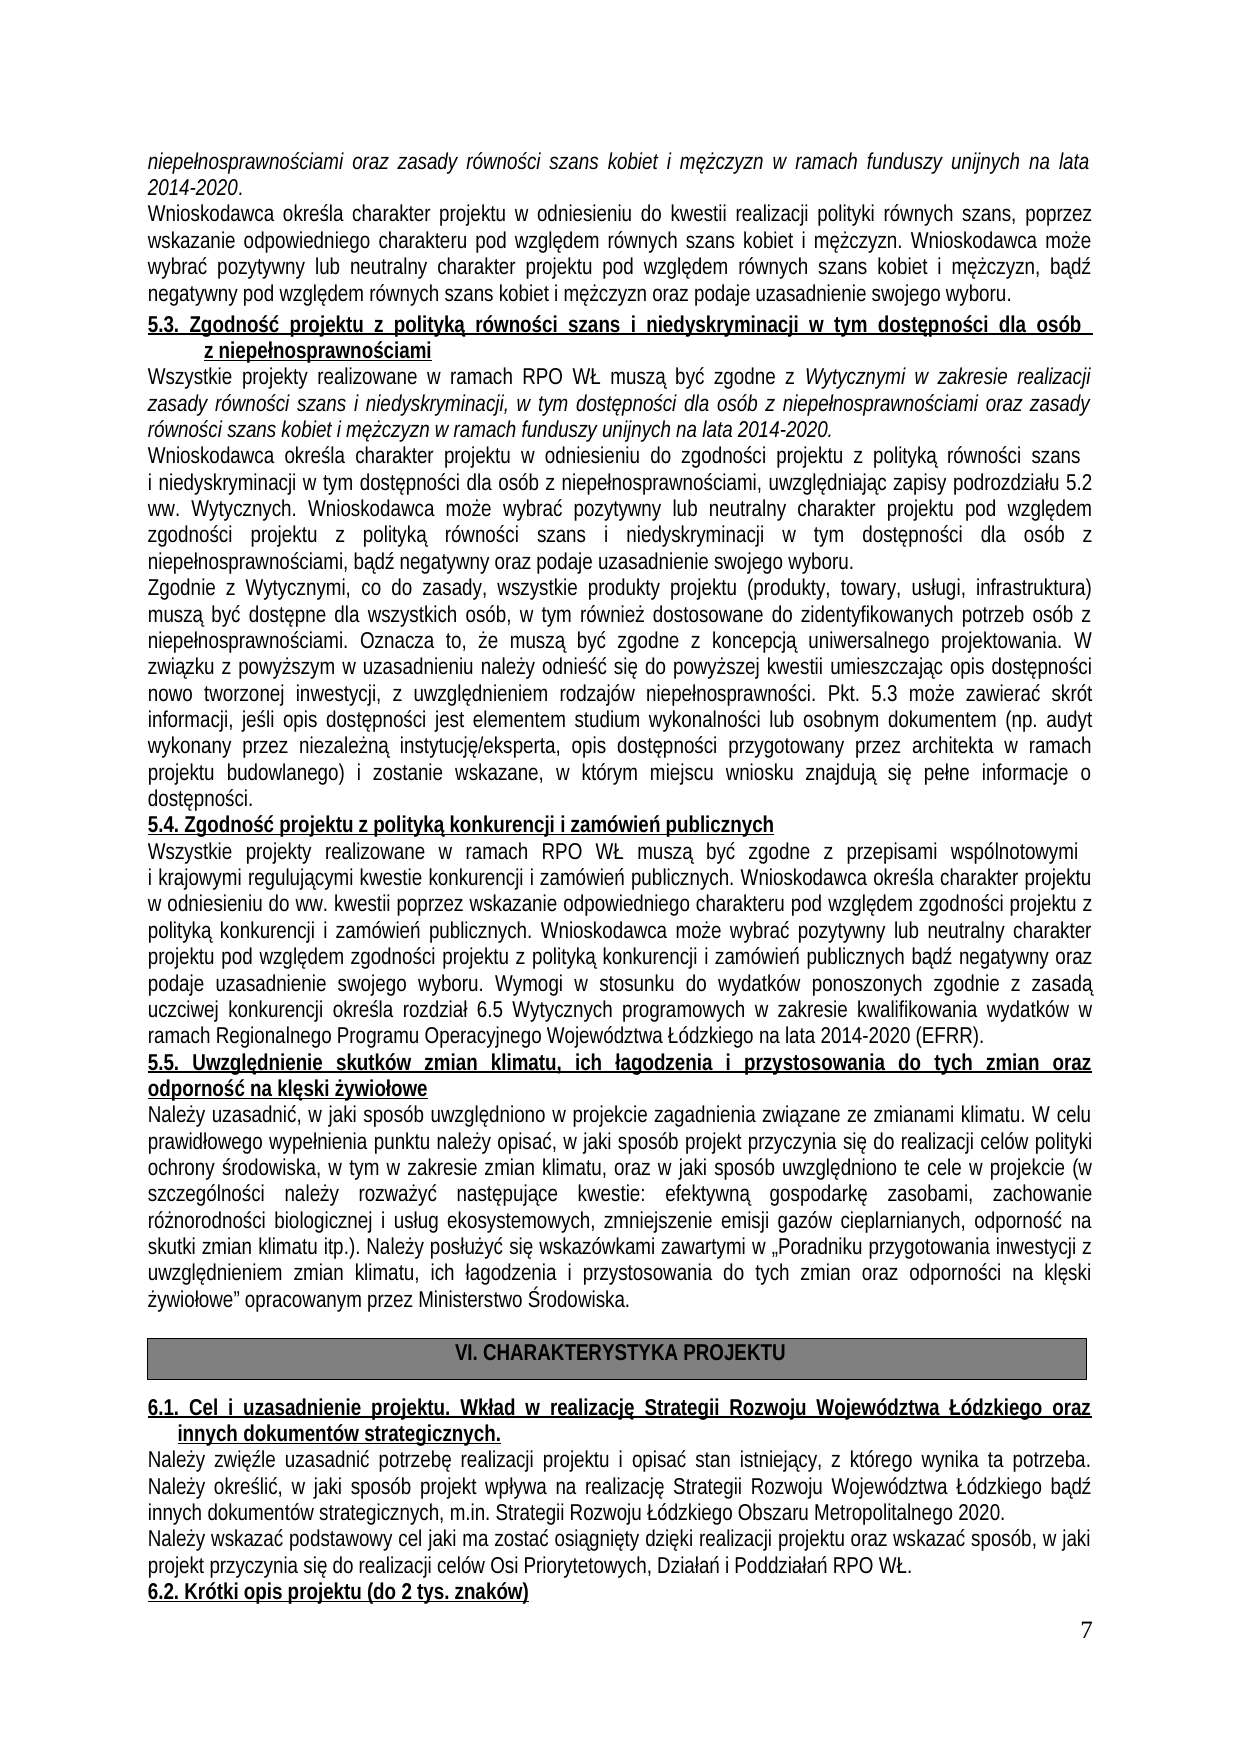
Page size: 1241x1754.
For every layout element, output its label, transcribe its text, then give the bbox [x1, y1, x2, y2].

text Wnioskodawca określa charakter projektu w odniesieniu do zgodności projektu z polityką równości szans i niedyskryminacji w tym dostępności dla osób z niepełnosprawnościami, uwzględniając zapisy podrozdziału 5.2 ww. Wytycznych. Wnioskodawca może wybrać pozytywny lub neutralny charakter projektu pod względem zgodności projektu z polityką równości szans i niedyskryminacji w tym dostępności dla osób z niepełnosprawnościami, bądź negatywny oraz podaje uzasadnienie swojego wyboru. [148, 442, 1092, 574]
text Wszystkie projekty realizowane w ramach RPO WŁ muszą być zgodne z przepisami wspólnotowymi i krajowymi regulującymi kwestie konkurencji i zamówień publicznych. Wnioskodawca określa charakter projektu w odniesieniu do ww. kwestii poprzez wskazanie odpowiedniego charakteru pod względem zgodności projektu z polityką konkurencji i zamówień publicznych. Wnioskodawca może wybrać pozytywny lub neutralny charakter projektu pod względem zgodności projektu z polityką konkurencji i zamówień publicznych bądź negatywny oraz podaje uzasadnienie swojego wyboru. Wymogi w stosunku do wydatków ponoszonych zgodnie z zasadą uczciwej konkurencji określa rozdział 6.5 Wytycznych programowych w zakresie kwalifikowania wydatków w ramach Regionalnego Programu Operacyjnego Województwa Łódzkiego na lata 2014-2020 (EFRR). [148, 838, 1092, 1048]
text Należy zwięźle uzasadnić potrzebę realizacji projektu i opisać stan istniejący, z którego wynika ta potrzeba. Należy określić, w jaki sposób projekt wpływa na realizację Strategii Rozwoju Województwa Łódzkiego bądź innych dokumentów strategicznych, m.in. Strategii Rozwoju Łódzkiego Obszaru Metropolitalnego 2020. [148, 1446, 1092, 1525]
text 5.5. Uwzględnienie skutków zmian klimatu, ich łagodzenia i przystosowania do tych zmian oraz odporność na klęski żywiołowe [148, 1073, 1092, 1101]
text 6.1. Cel i uzasadnienie projektu. Wkład w realizację Strategii Rozwoju Województwa Łódzkiego oraz innych dokumentów strategicznych. [148, 1393, 1092, 1416]
text 6.1. Cel i uzasadnienie projektu. Wkład w realizację Strategii Rozwoju Województwa Łódzkiego oraz innych dokumentów strategicznych. [148, 1418, 1092, 1446]
text Wszystkie projekty realizowane w ramach RPO WŁ muszą być zgodne z Wytycznymi w zakresie realizacji zasady równości szans i niedyskryminacji, w tym dostępności dla osób z niepełnosprawnościami oraz zasady równości szans kobiet i mężczyzn w ramach funduszy unijnych na lata 2014-2020. [148, 363, 1092, 442]
text Wnioskodawca określa charakter projektu w odniesieniu do kwestii realizacji polityki równych szans, poprzez wskazanie odpowiedniego charakteru pod względem równych szans kobiet i mężczyzn. Wnioskodawca może wybrać pozytywny lub neutralny charakter projektu pod względem równych szans kobiet i mężczyzn, bądź negatywny pod względem równych szans kobiet i mężczyzn oraz podaje uzasadnienie swojego wyboru. [148, 200, 1092, 306]
text Zgodnie z Wytycznymi, co do zasady, wszystkie produkty projektu (produkty, towary, usługi, infrastruktura) muszą być dostępne dla wszystkich osób, w tym również dostosowane do zidentyfikowanych potrzeb osób z niepełnosprawnościami. Oznacza to, że muszą być zgodne z koncepcją uniwersalnego projektowania. W związku z powyższym w uzasadnieniu należy odnieść się do powyższej kwestii umieszczając opis dostępności nowo tworzonej inwestycji, z uwzględnieniem rodzajów niepełnosprawności. Pkt. 5.3 może zawierać skrót informacji, jeśli opis dostępności jest elementem studium wykonalności lub osobnym dokumentem (np. audyt wykonany przez niezależną instytucję/eksperta, opis dostępności przygotowany przez architekta w ramach projektu budowlanego) i zostanie wskazane, w którym miejscu wniosku znajdują się pełne informacje o dostępności. [148, 574, 1092, 811]
text Należy uzasadnić, w jaki sposób uwzględniono w projekcie zagadnienia związane ze zmianami klimatu. W celu prawidłowego wypełnienia punktu należy opisać, w jaki sposób projekt przyczynia się do realizacji celów polityki ochrony środowiska, w tym w zakresie zmian klimatu, oraz w jaki sposób uwzględniono te cele w projekcie (w szczególności należy rozważyć następujące kwestie: efektywną gospodarkę zasobami, zachowanie różnorodności biologicznej i usług ekosystemowych, zmniejszenie emisji gazów cieplarnianych, odporność na skutki zmian klimatu itp.). Należy posłużyć się wskazówkami zawartymi w „Poradniku przygotowania inwestycji z uwzględnieniem zmian klimatu, ich łagodzenia i przystosowania do tych zmian oraz odporności na klęski żywiołowe” opracowanym przez Ministerstwo Środowiska. [148, 1101, 1092, 1312]
text 6.2. Krótki opis projektu (do 2 tys. znaków) [148, 1578, 1092, 1604]
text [148, 148, 1092, 200]
text 5.3. Zgodność projektu z polityką równości szans i niedyskryminacji w tym dostępności dla osób z niepełnosprawnościami [148, 311, 1092, 333]
text Należy wskazać podstawowy cel jaki ma zostać osiągnięty dzięki realizacji projektu oraz wskazać sposób, w jaki projekt przyczynia się do realizacji celów Osi Priorytetowych, Działań i Poddziałań RPO WŁ. [148, 1525, 1092, 1578]
text 5.5. Uwzględnienie skutków zmian klimatu, ich łagodzenia i przystosowania do tych zmian oraz odporność na klęski żywiołowe [148, 1048, 1092, 1071]
text 5.4. Zgodność projektu z polityką konkurencji i zamówień publicznych [148, 811, 1092, 838]
text VI. CHARAKTERYSTYKA PROJEKTU [148, 1338, 1092, 1365]
text 5.3. Zgodność projektu z polityką równości szans i niedyskryminacji w tym dostępności dla osób z niepełnosprawnościami [148, 335, 1092, 363]
